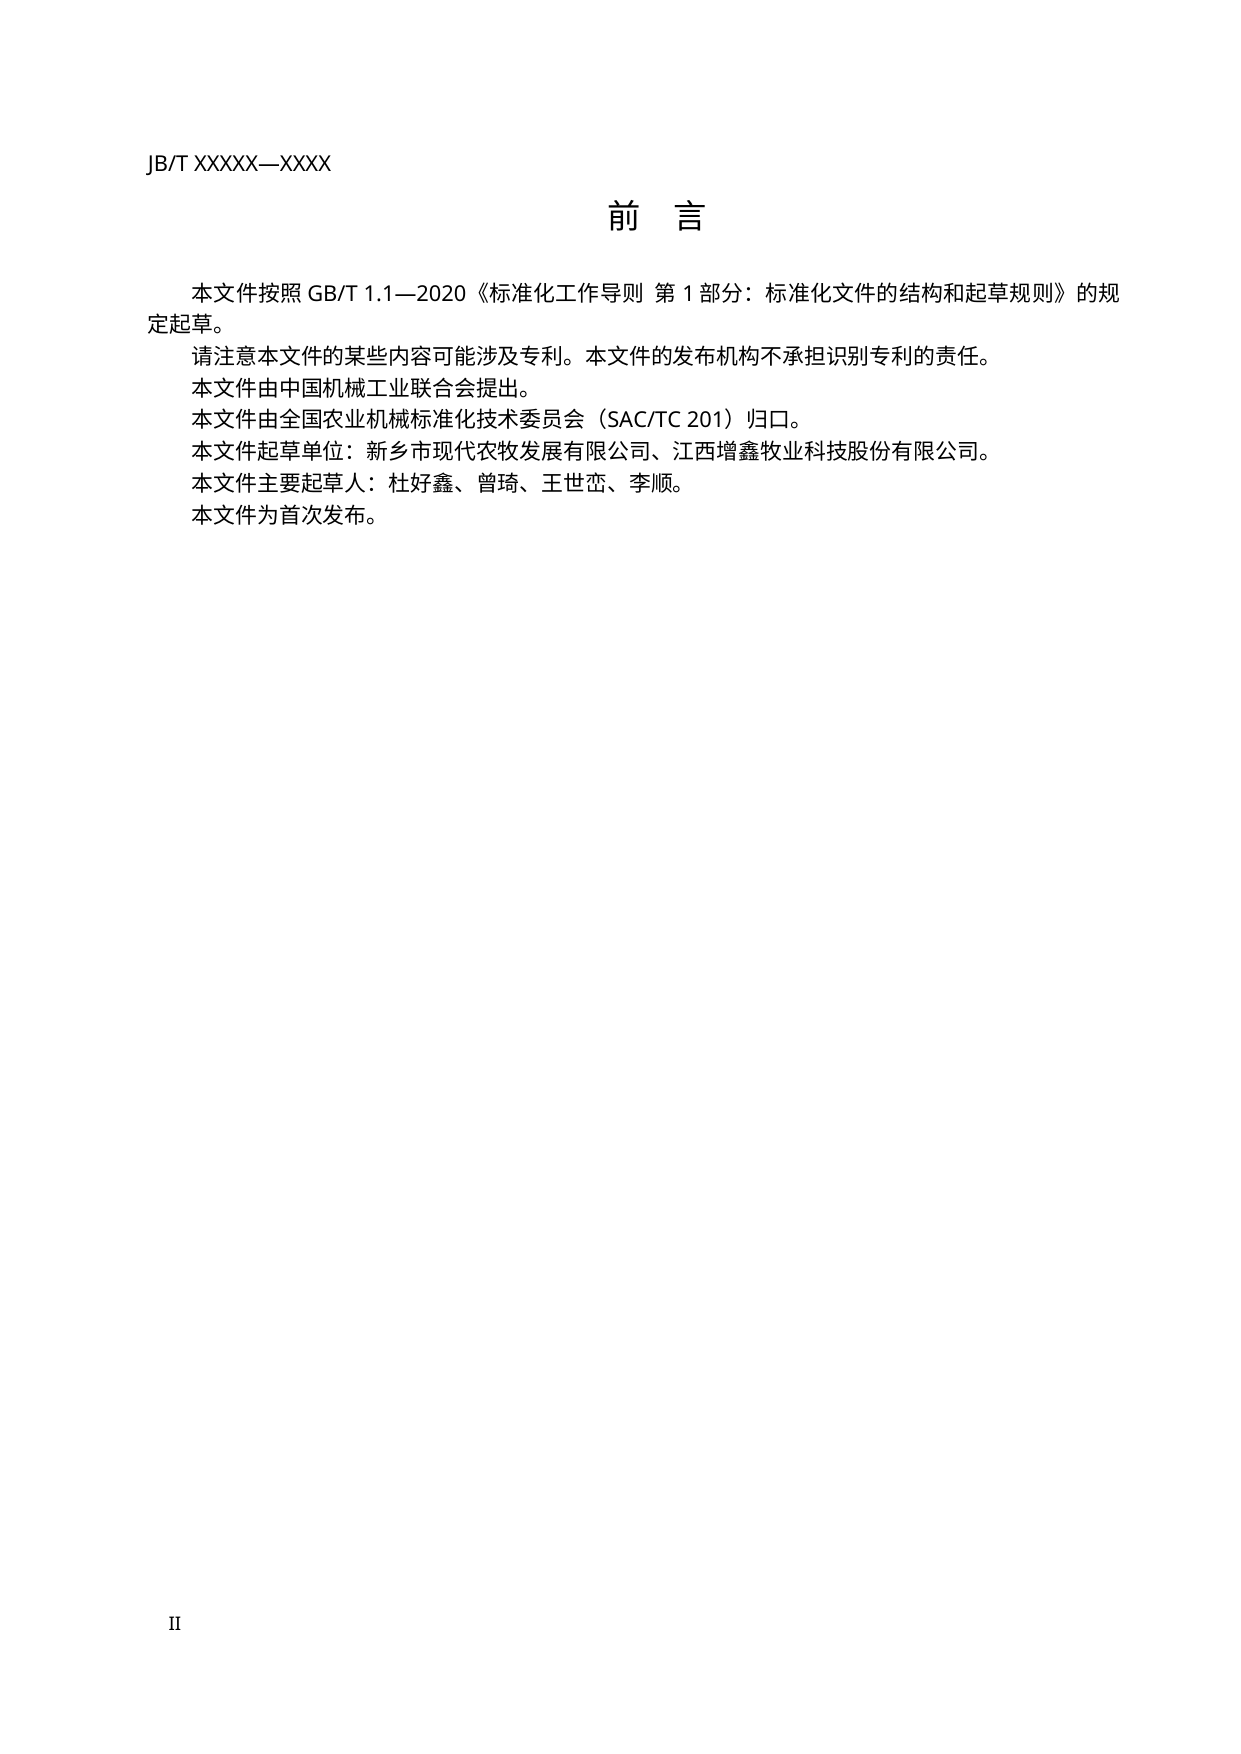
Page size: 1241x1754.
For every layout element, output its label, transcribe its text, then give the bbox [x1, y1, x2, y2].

text 请注意本文件的某些内容可能涉及专利。本文件的发布机构不承担识别专利的责任。 [148, 339, 1122, 371]
text 本文件由中国机械工业联合会提出。 [148, 371, 1122, 402]
text 本文件为首次发布。 [148, 498, 1122, 529]
text 本文件由全国农业机械标准化技术委员会（SAC/TC 201）归口。 [148, 402, 1122, 434]
text 前言 [148, 190, 1122, 238]
text 本文件主要起草人：杜好鑫、曾琦、王世峦、李顺。 [148, 466, 1122, 498]
text 本文件按照GB/T 1.1—2020《标准化工作导则 第1部分：标准化文件的结构和起草规则》的规定起草。 [148, 276, 1122, 339]
text 本文件起草单位：新乡市现代农牧发展有限公司、江西增鑫牧业科技股份有限公司。 [148, 434, 1122, 466]
